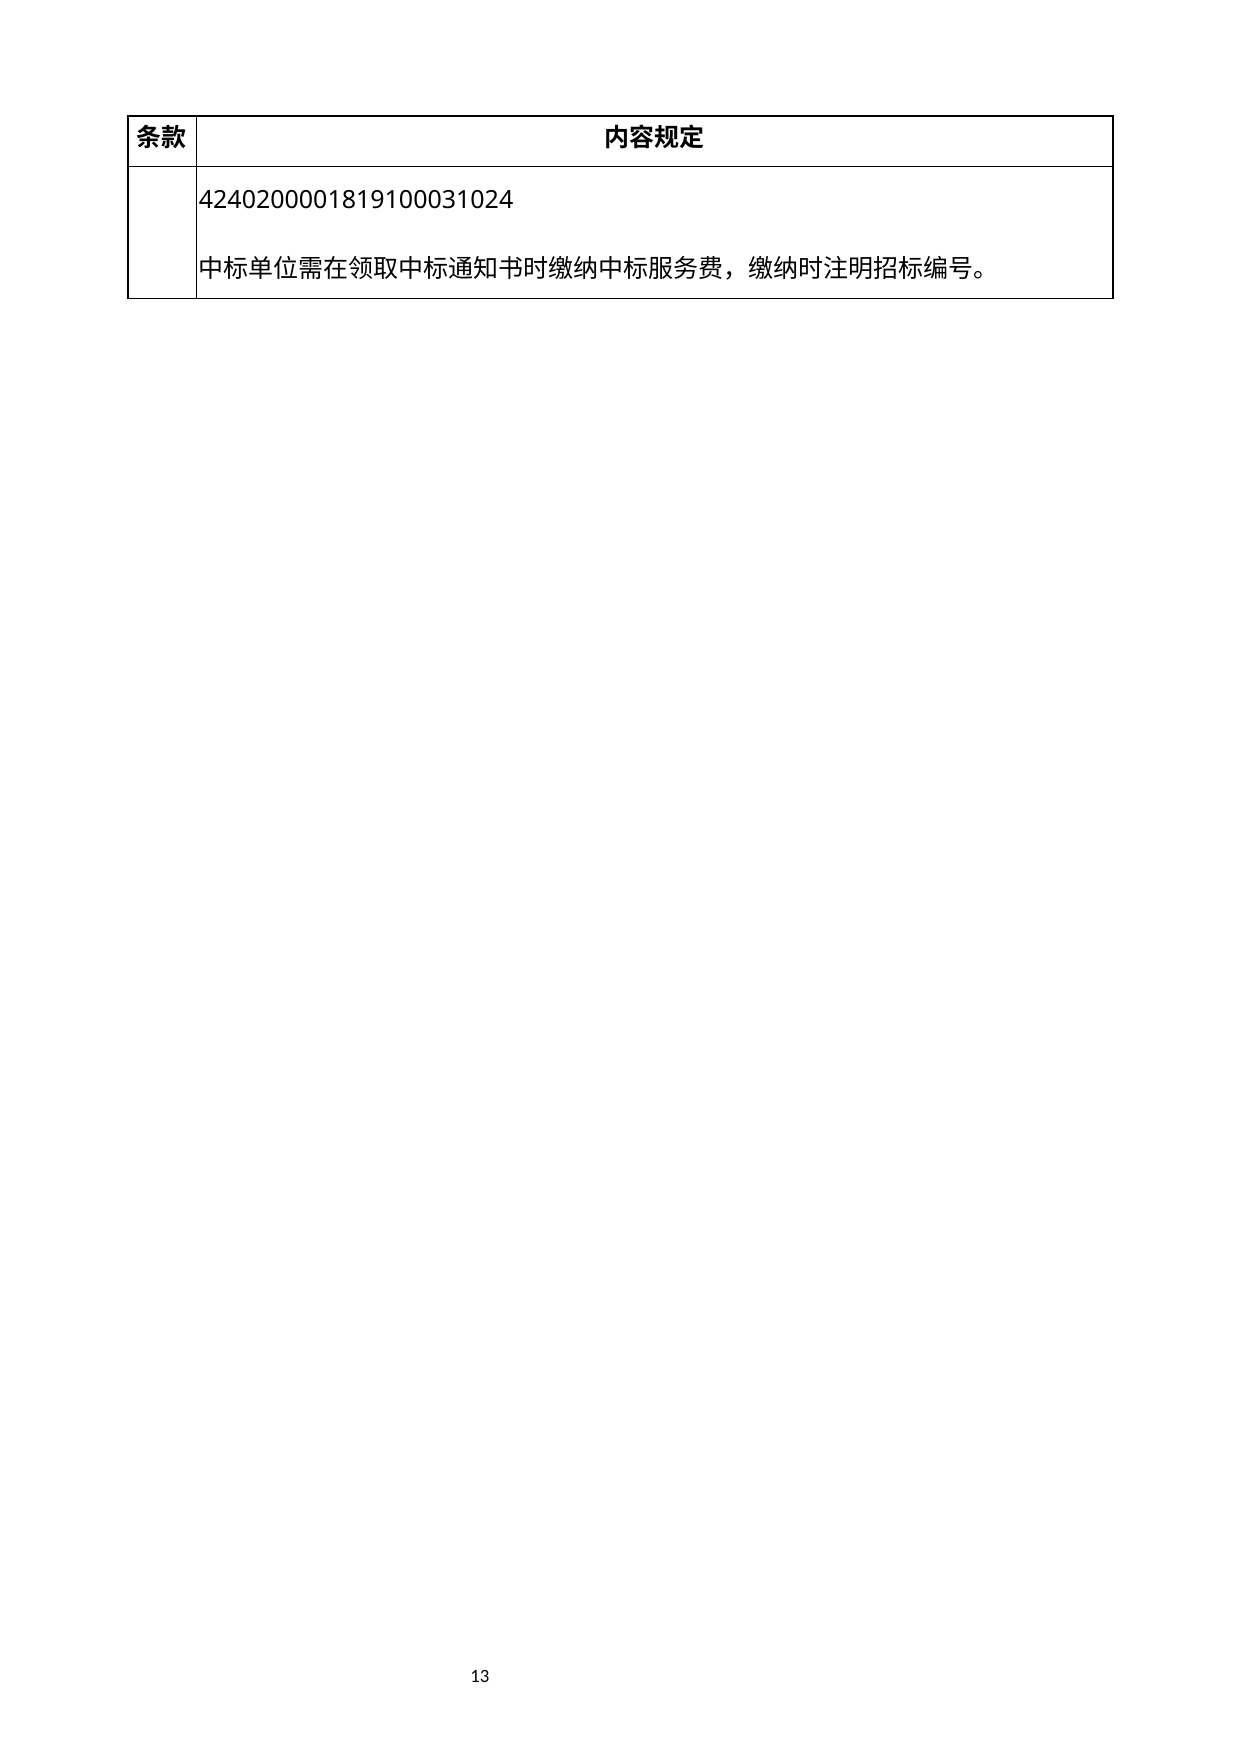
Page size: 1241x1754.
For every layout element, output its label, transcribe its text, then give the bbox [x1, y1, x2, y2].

table_cell 22 [129, 167, 196, 298]
table_header 条款 [129, 117, 196, 166]
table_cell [197, 167, 1112, 298]
table_header 内容规定 [197, 117, 1112, 166]
